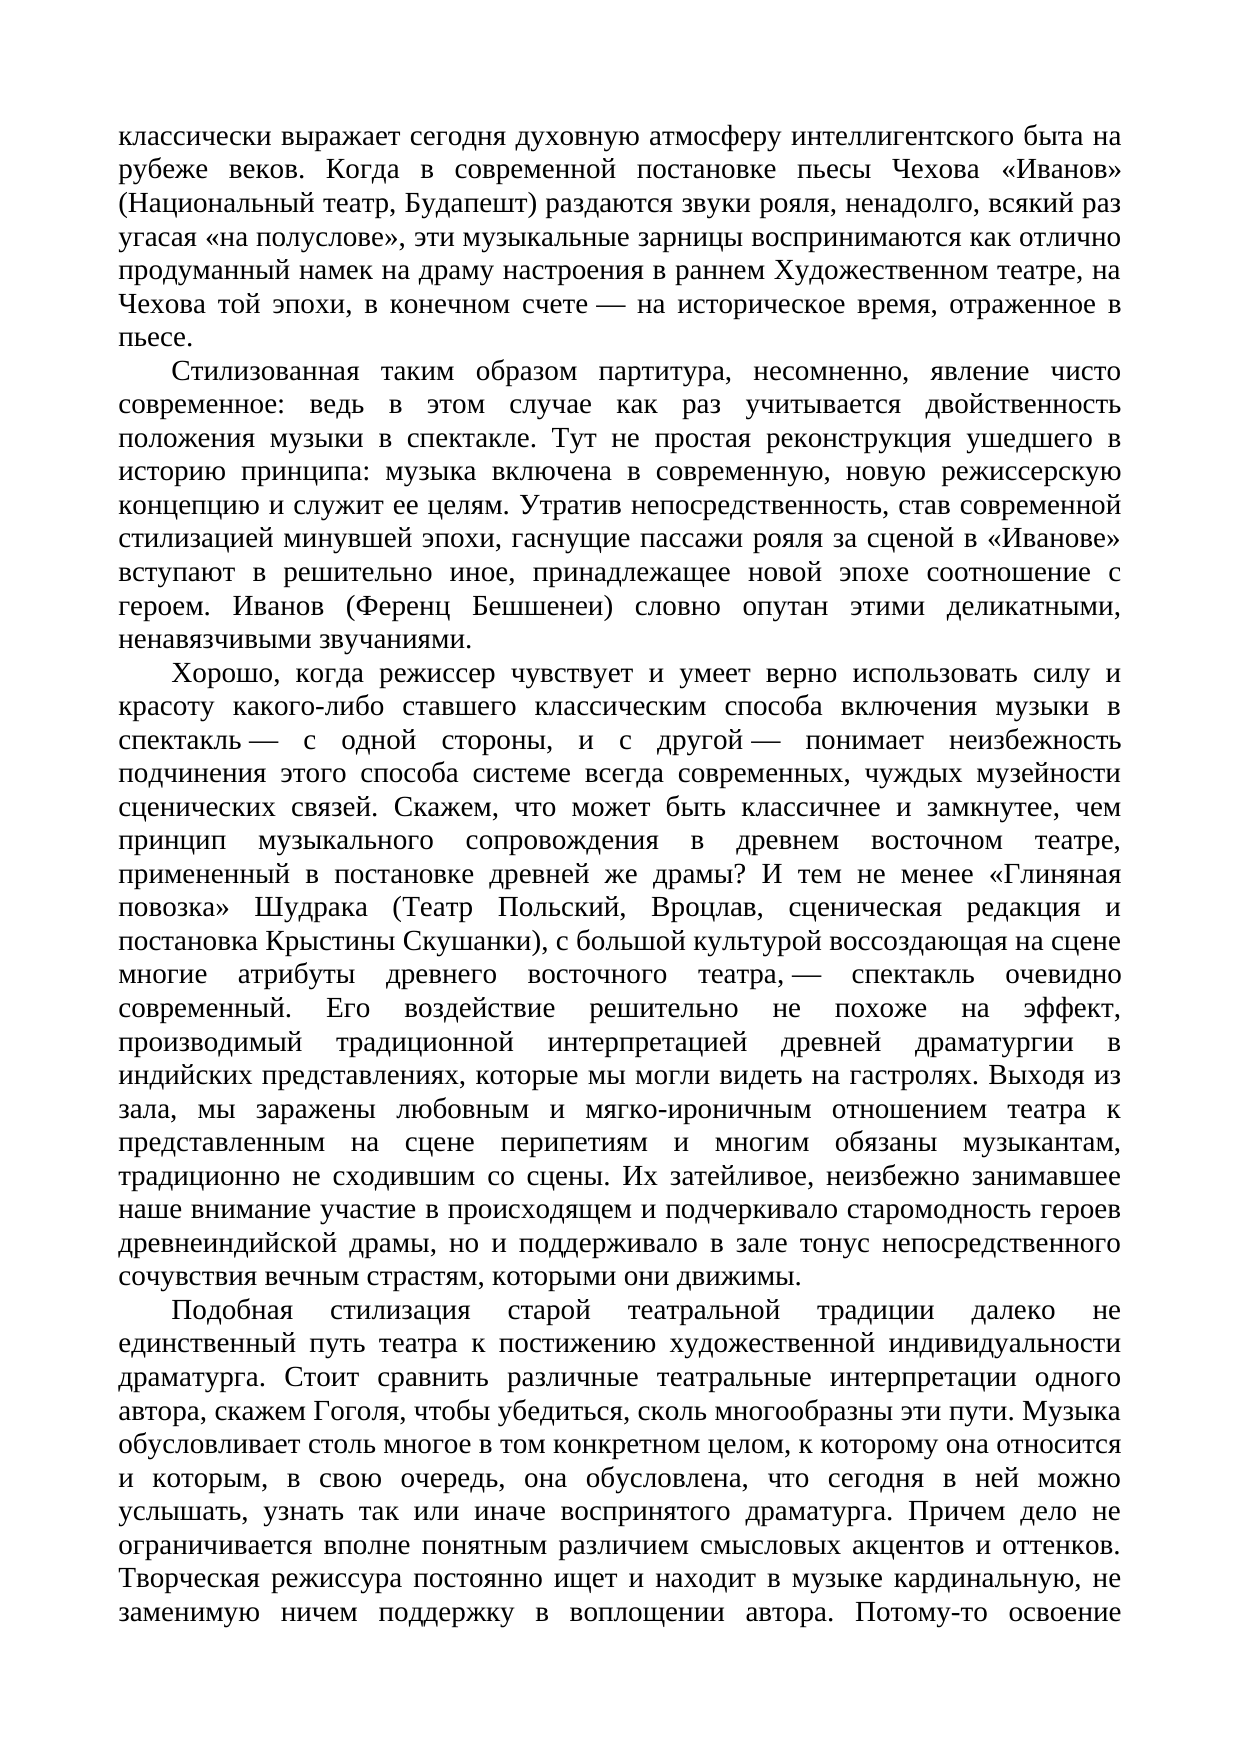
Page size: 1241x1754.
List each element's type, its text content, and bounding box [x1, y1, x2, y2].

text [118, 118, 1122, 353]
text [118, 1292, 1122, 1627]
text Стилизованная таким образом партитура, несомненно, явление чисто современное: ведь в этом случае как раз учитывается двойственность положения музыки в спектакле. Тут не простая реконструкция ушедшего в историю принципа: музыка включена в современную, новую режиссерскую концепцию и служит ее целям. Утратив непосредственность, став современной стилизацией минувшей эпохи, гаснущие пассажи рояля за сценой в «Иванове» вступают в решительно иное, принадлежащее новой эпохе соотношение с героем. Иванов (Ференц Бешшенеи) словно опутан этими деликатными, ненавязчивыми звучаниями. [118, 353, 1122, 655]
text Хорошо, когда режиссер чувствует и умеет верно использовать силу и красоту какого-либо ставшего классическим способа включения музыки в спектакль — с одной стороны, и с другой — понимает неизбежность подчинения этого способа системе всегда современных, чуждых музейности сценических связей. Скажем, что может быть классичнее и замкнутее, чем принцип музыкального сопровождения в древнем восточном театре, примененный в постановке древней же драмы? И тем не менее «Глиняная повозка» Шудрака (Театр Польский, Вроцлав, сценическая редакция и постановка Крыстины Скушанки), с большой культурой воссоздающая на сцене многие атрибуты древнего восточного театра, — спектакль очевидно современный. Его воздействие решительно не похоже на эффект, производимый традиционной интерпретацией древней драматургии в индийских представлениях, которые мы могли видеть на гастролях. Выходя из зала, мы заражены любовным и мягко-ироничным отношением театра к представленным на сцене перипетиям и многим обязаны музыкантам, традиционно не сходившим со сцены. Их затейливое, неизбежно занимавшее наше внимание участие в происходящем и подчеркивало старомодность героев древнеиндийской драмы, но и поддерживало в зале тонус непосредственного сочувствия вечным страстям, которыми они движимы. [118, 655, 1122, 1292]
